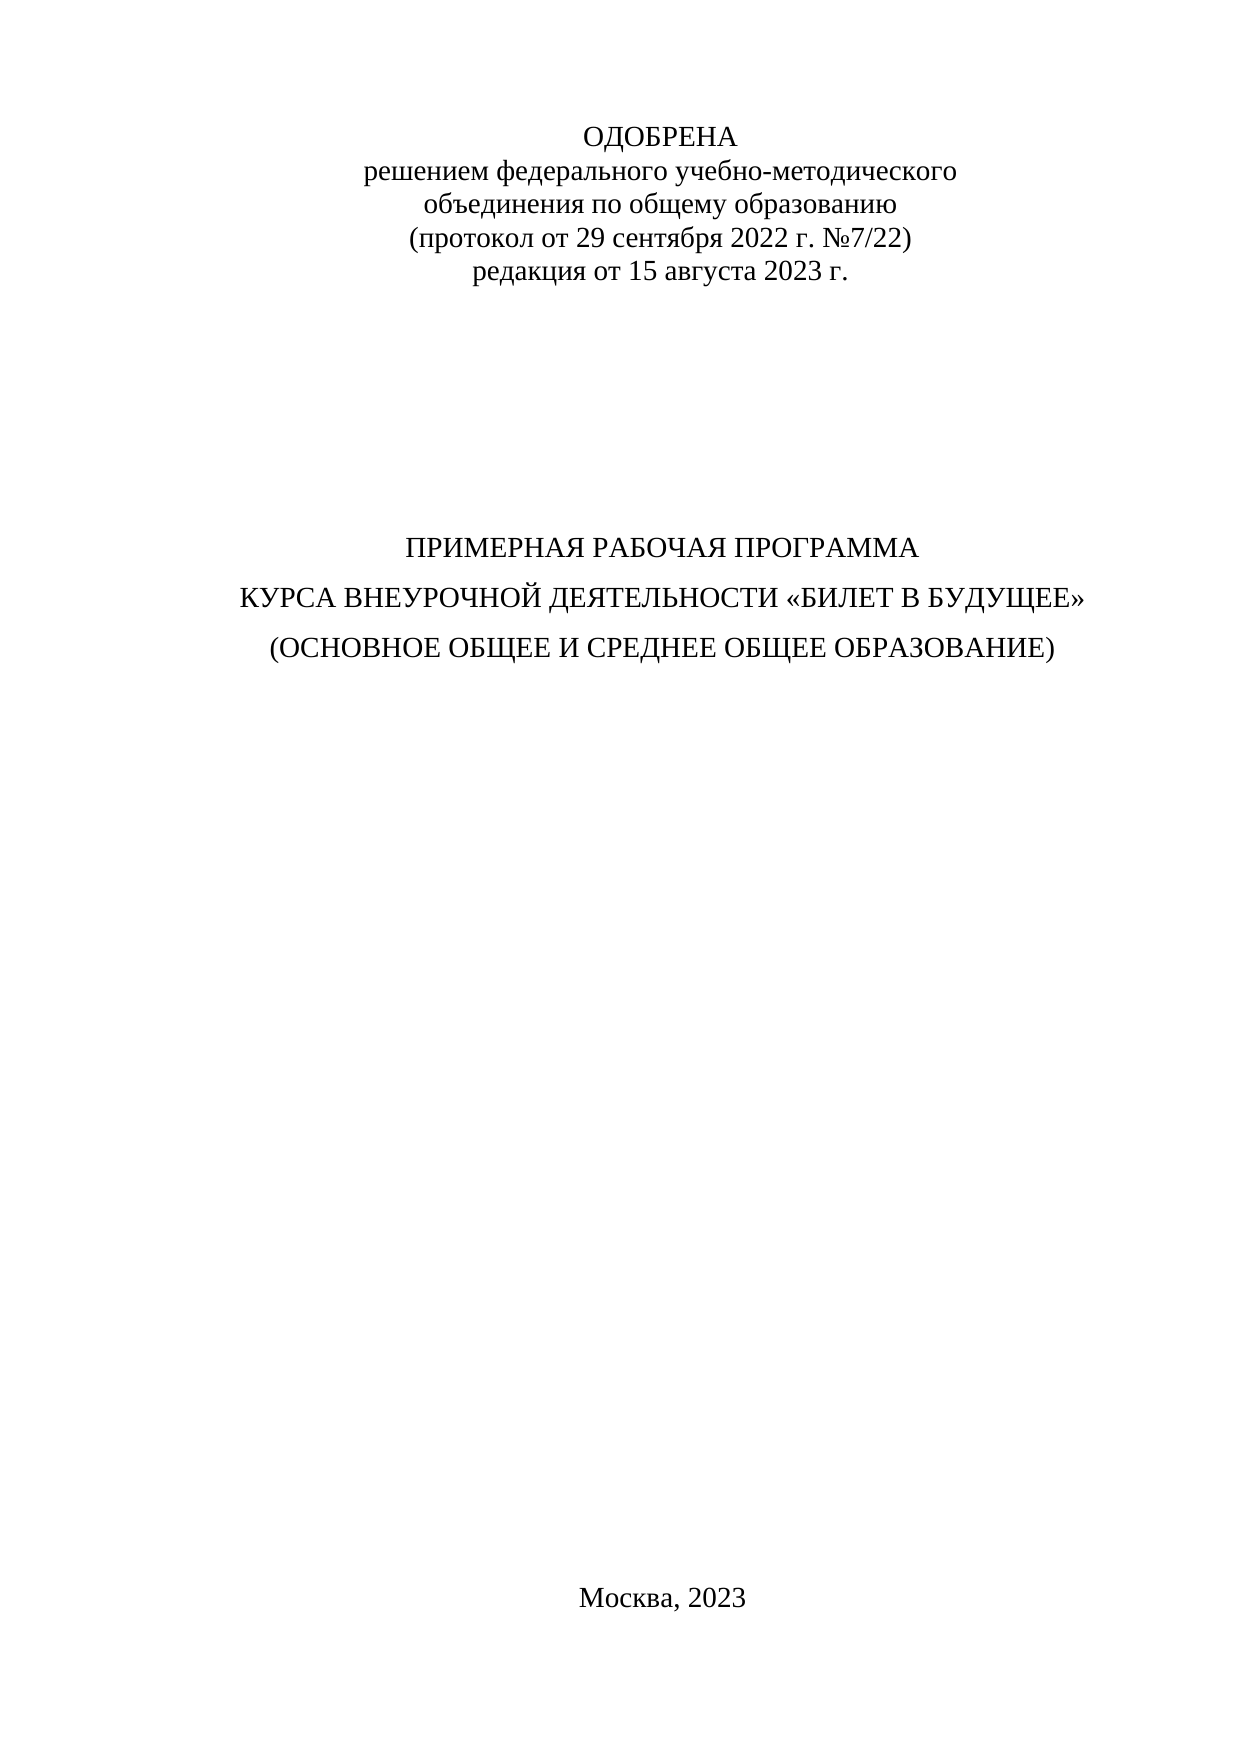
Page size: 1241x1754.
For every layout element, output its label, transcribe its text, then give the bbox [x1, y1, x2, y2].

text ОДОБРЕНА [121, 120, 1199, 153]
text решением федерального учебно-методического объединения по общему образованию (протокол от 29 сентября 2022 г. №7/22) редакция от 15 августа 2023 г. [121, 153, 1199, 287]
text ПРИМЕРНАЯ РАБОЧАЯ ПРОГРАММА КУРСА ВНЕУРОЧНОЙ ДЕЯТЕЛЬНОСТИ «БИЛЕТ В БУДУЩЕЕ» (ОСНОВНОЕ ОБЩЕЕ И СРЕДНЕЕ ОБЩЕЕ ОБРАЗОВАНИЕ) [123, 518, 1201, 668]
text Москва, 2023 [123, 1584, 1201, 1614]
